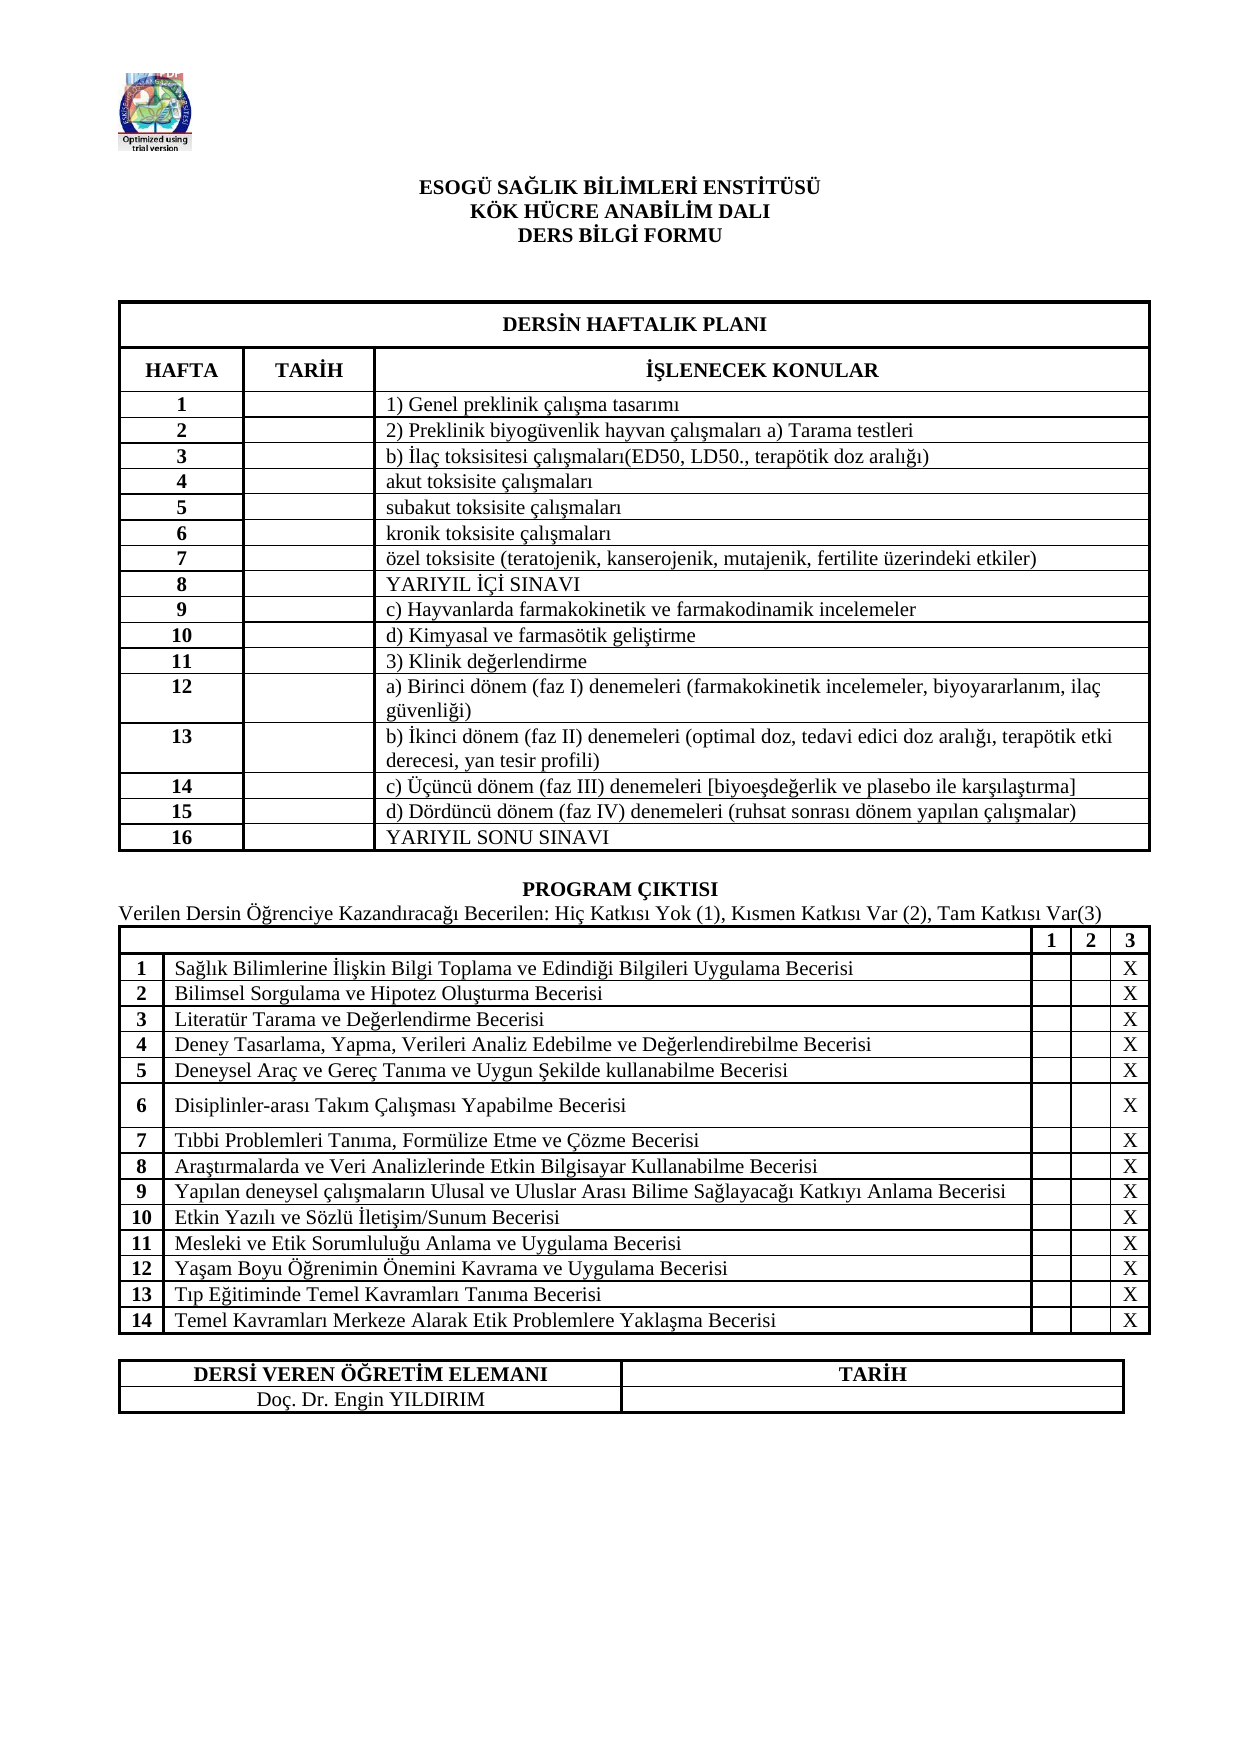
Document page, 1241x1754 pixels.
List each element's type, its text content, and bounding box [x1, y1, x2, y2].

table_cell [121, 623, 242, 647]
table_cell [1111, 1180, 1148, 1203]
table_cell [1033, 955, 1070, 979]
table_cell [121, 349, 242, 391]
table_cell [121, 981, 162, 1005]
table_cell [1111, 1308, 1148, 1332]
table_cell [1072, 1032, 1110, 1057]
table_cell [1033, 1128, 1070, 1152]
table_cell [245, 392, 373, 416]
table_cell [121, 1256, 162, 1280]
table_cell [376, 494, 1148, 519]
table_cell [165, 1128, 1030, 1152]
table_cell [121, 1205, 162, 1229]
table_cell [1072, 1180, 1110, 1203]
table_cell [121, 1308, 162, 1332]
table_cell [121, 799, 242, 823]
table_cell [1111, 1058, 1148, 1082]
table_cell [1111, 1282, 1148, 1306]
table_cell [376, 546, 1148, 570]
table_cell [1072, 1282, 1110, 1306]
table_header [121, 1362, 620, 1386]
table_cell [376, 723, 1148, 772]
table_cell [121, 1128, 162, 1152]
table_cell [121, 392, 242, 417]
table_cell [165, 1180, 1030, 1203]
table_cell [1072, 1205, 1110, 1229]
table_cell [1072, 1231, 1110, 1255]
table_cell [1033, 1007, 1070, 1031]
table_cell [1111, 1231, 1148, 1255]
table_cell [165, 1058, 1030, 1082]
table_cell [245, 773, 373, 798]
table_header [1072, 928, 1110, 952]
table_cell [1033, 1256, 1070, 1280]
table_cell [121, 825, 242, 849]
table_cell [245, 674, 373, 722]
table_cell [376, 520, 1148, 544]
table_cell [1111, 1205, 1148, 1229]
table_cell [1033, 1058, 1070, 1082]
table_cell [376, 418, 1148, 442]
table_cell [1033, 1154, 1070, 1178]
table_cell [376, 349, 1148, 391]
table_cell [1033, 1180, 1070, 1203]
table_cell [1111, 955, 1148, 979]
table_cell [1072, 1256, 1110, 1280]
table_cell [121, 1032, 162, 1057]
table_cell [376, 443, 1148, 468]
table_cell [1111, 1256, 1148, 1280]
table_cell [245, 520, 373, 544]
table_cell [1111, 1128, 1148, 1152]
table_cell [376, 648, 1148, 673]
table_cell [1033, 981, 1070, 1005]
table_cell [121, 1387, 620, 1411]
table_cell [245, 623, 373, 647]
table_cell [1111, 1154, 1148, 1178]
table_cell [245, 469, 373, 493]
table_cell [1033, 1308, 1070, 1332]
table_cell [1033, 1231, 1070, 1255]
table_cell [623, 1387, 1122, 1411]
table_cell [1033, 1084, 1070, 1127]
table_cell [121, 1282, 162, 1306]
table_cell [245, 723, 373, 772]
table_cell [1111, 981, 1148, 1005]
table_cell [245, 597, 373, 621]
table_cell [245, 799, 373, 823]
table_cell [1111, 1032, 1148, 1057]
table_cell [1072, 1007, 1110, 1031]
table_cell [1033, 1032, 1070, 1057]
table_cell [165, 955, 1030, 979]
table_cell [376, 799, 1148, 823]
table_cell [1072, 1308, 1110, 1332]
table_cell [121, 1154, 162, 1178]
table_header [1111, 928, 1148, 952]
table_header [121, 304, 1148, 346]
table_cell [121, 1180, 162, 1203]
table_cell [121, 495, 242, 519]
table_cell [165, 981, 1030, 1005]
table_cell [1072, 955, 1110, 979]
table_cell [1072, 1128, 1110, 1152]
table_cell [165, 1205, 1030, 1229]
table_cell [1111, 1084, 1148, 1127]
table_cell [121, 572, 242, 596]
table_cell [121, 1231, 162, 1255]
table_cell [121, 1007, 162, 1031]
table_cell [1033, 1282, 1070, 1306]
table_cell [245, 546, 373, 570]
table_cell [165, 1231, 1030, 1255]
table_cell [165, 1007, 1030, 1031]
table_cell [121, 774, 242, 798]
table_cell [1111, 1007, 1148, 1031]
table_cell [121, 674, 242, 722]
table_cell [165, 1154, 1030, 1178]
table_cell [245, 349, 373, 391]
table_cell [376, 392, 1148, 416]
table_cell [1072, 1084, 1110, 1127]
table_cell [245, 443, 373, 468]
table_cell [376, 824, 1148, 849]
picture [118, 73, 192, 151]
text PROGRAM ÇIKTISI [118, 877, 1122, 901]
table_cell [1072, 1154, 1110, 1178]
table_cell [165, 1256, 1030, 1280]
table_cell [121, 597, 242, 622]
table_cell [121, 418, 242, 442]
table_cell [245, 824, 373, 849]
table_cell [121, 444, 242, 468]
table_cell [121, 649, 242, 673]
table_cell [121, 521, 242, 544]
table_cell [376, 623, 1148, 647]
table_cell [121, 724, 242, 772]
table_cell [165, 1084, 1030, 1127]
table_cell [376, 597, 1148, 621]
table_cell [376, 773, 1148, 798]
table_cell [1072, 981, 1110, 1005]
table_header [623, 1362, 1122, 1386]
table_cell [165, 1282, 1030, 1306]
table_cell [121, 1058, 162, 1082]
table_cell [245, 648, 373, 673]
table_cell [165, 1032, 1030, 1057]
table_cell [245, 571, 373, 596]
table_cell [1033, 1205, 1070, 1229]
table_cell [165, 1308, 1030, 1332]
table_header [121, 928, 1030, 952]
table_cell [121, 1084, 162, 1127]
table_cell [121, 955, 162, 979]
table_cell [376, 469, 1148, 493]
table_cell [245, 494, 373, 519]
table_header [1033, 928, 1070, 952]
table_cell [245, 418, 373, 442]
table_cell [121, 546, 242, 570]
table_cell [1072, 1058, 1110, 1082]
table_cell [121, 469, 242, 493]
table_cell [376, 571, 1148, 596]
text Verilen Dersin Öğrenciye Kazandıracağı Becerilen: Hiç Katkısı Yok (1), Kısmen Katkısı Var (2), Tam Katkısı Var(3) [118, 901, 1122, 925]
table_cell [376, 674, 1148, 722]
